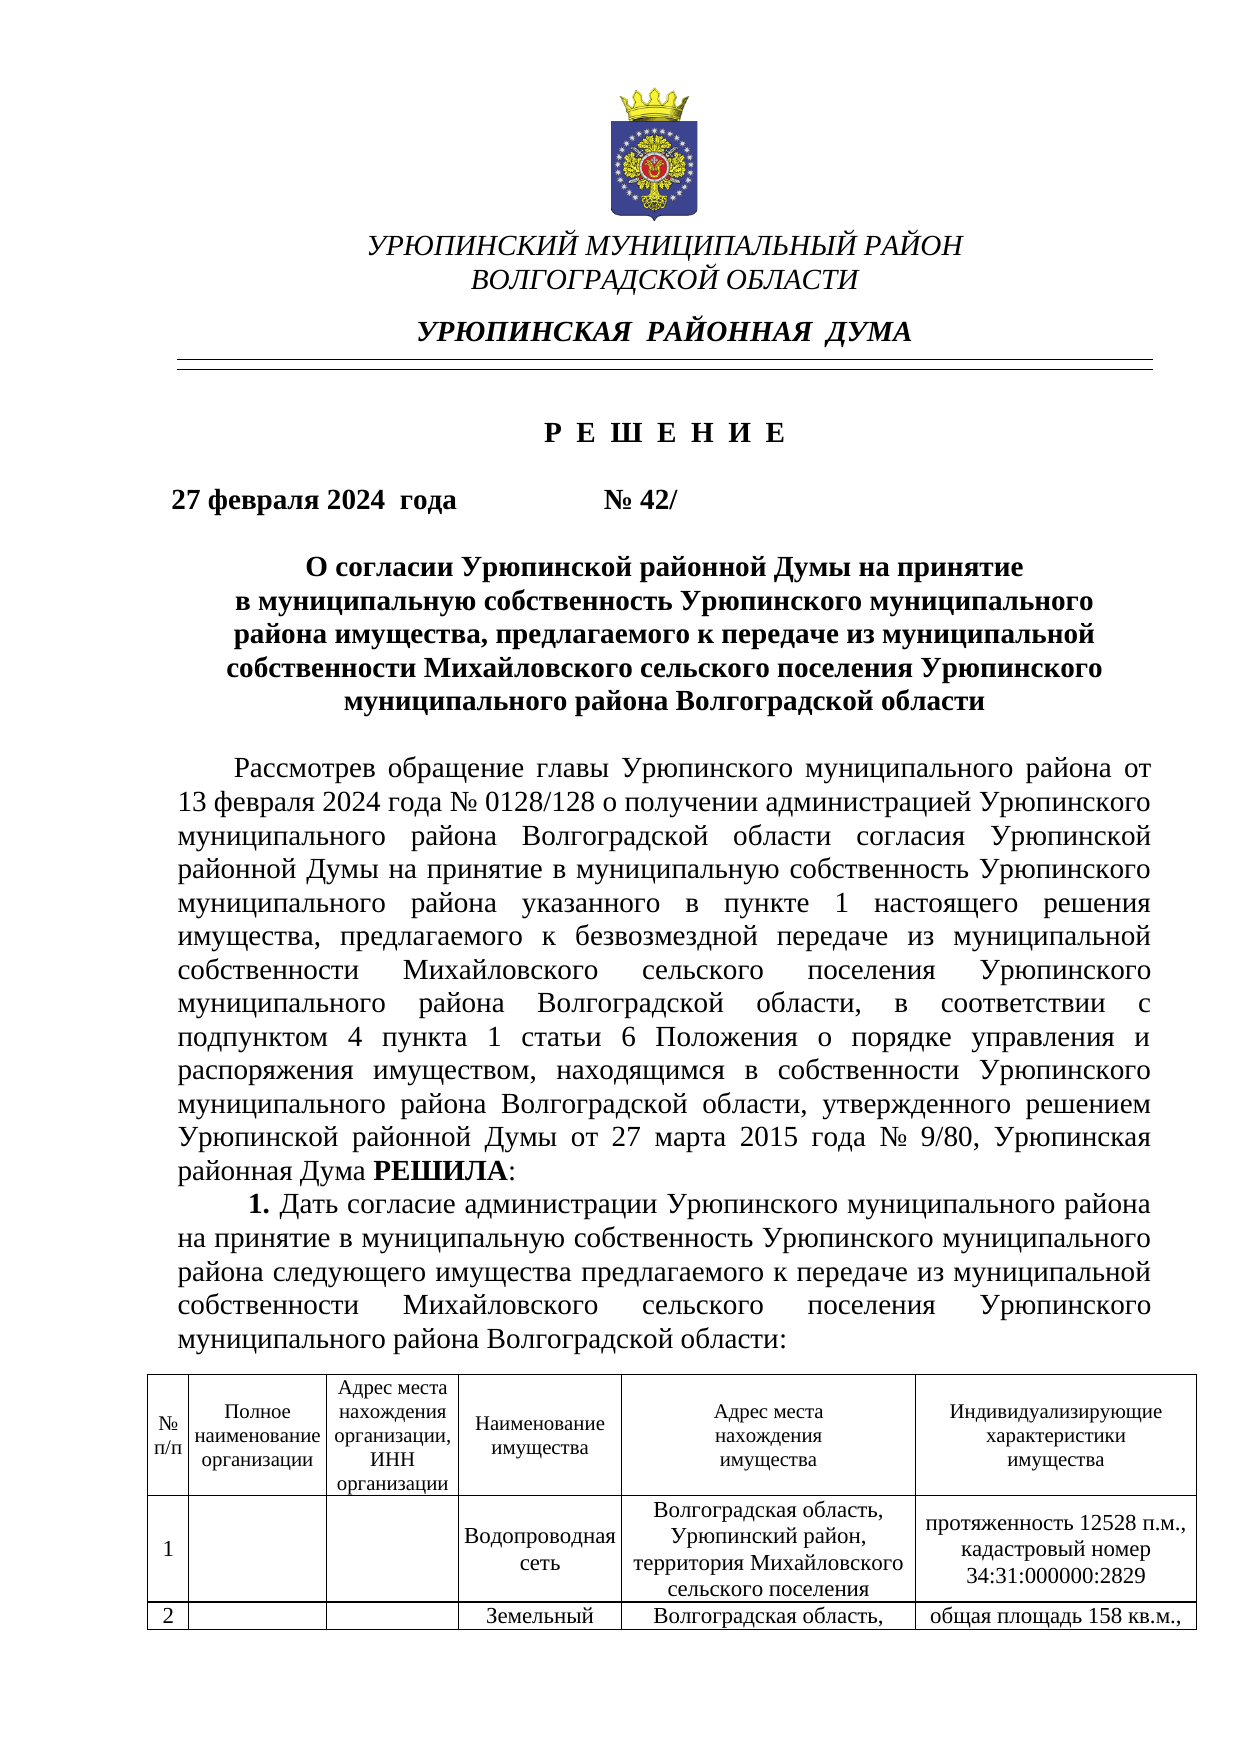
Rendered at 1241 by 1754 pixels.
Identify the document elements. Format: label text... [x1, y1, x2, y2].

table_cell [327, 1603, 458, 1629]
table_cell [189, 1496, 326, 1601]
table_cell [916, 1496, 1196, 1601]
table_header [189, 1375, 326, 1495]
text Рассмотрев обращение главы Урюпинского муниципального района от 13 февраля 2024 года № 0128/128 о получении администрацией Урюпинского муниципального района Волгоградской области согласия Урюпинской районной Думы на принятие в муниципальную собственность Урюпинского муниципального района указанного в пункте 1 настоящего решения имущества, предлагаемого к безвозмездной передаче из муниципальной собственности Михайловского сельского поселения Урюпинского муниципального района Волгоградской области, в соответствии с подпунктом 4 пункта 1 статьи 6 Положения о порядке управления и распоряжения имуществом, находящимся в собственности Урюпинского муниципального района Волгоградской области, утвержденного решением Урюпинской районной Думы от 27 марта 2015 года № 9/80, Урюпинская районная Дума РЕШИЛА: [177, 751, 1152, 1187]
text 27 февраля 2024 года № 42/ [171, 482, 1158, 516]
title 1. Дать согласие администрации Урюпинского муниципального района на принятие в муниципальную собственность Урюпинского муниципального района следующего имущества предлагаемого к передаче из муниципальной собственности Михайловского сельского поселения Урюпинского муниципального района Волгоградской области: [177, 1187, 1152, 1354]
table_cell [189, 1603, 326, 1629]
text УРЮПИНСКИЙ МУНИЦИПАЛЬНЫЙ РАЙОН [171, 228, 1158, 262]
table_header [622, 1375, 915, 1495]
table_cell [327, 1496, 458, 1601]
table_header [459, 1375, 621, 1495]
text ВОЛГОГРАДСКОЙ ОБЛАСТИ [171, 262, 1158, 295]
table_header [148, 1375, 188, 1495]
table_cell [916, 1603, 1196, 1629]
text района имущества, предлагаемого к передаче из муниципальной собственности Михайловского сельского поселения Урюпинского муниципального района Волгоградской области [177, 616, 1152, 717]
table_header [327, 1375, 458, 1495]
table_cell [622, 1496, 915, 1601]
picture [611, 87, 698, 221]
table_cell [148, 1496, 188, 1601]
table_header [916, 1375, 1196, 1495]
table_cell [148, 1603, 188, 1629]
subtitle Р Е Ш Е Н И Е [171, 415, 1158, 449]
text О согласии Урюпинской районной Думы на принятие [177, 549, 1152, 583]
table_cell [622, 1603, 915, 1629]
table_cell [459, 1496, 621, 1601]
text УРЮПИНСКАЯ РАЙОННАЯ ДУМА [171, 314, 1158, 348]
text в муниципальную собственность Урюпинского муниципального [177, 583, 1152, 616]
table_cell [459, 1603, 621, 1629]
